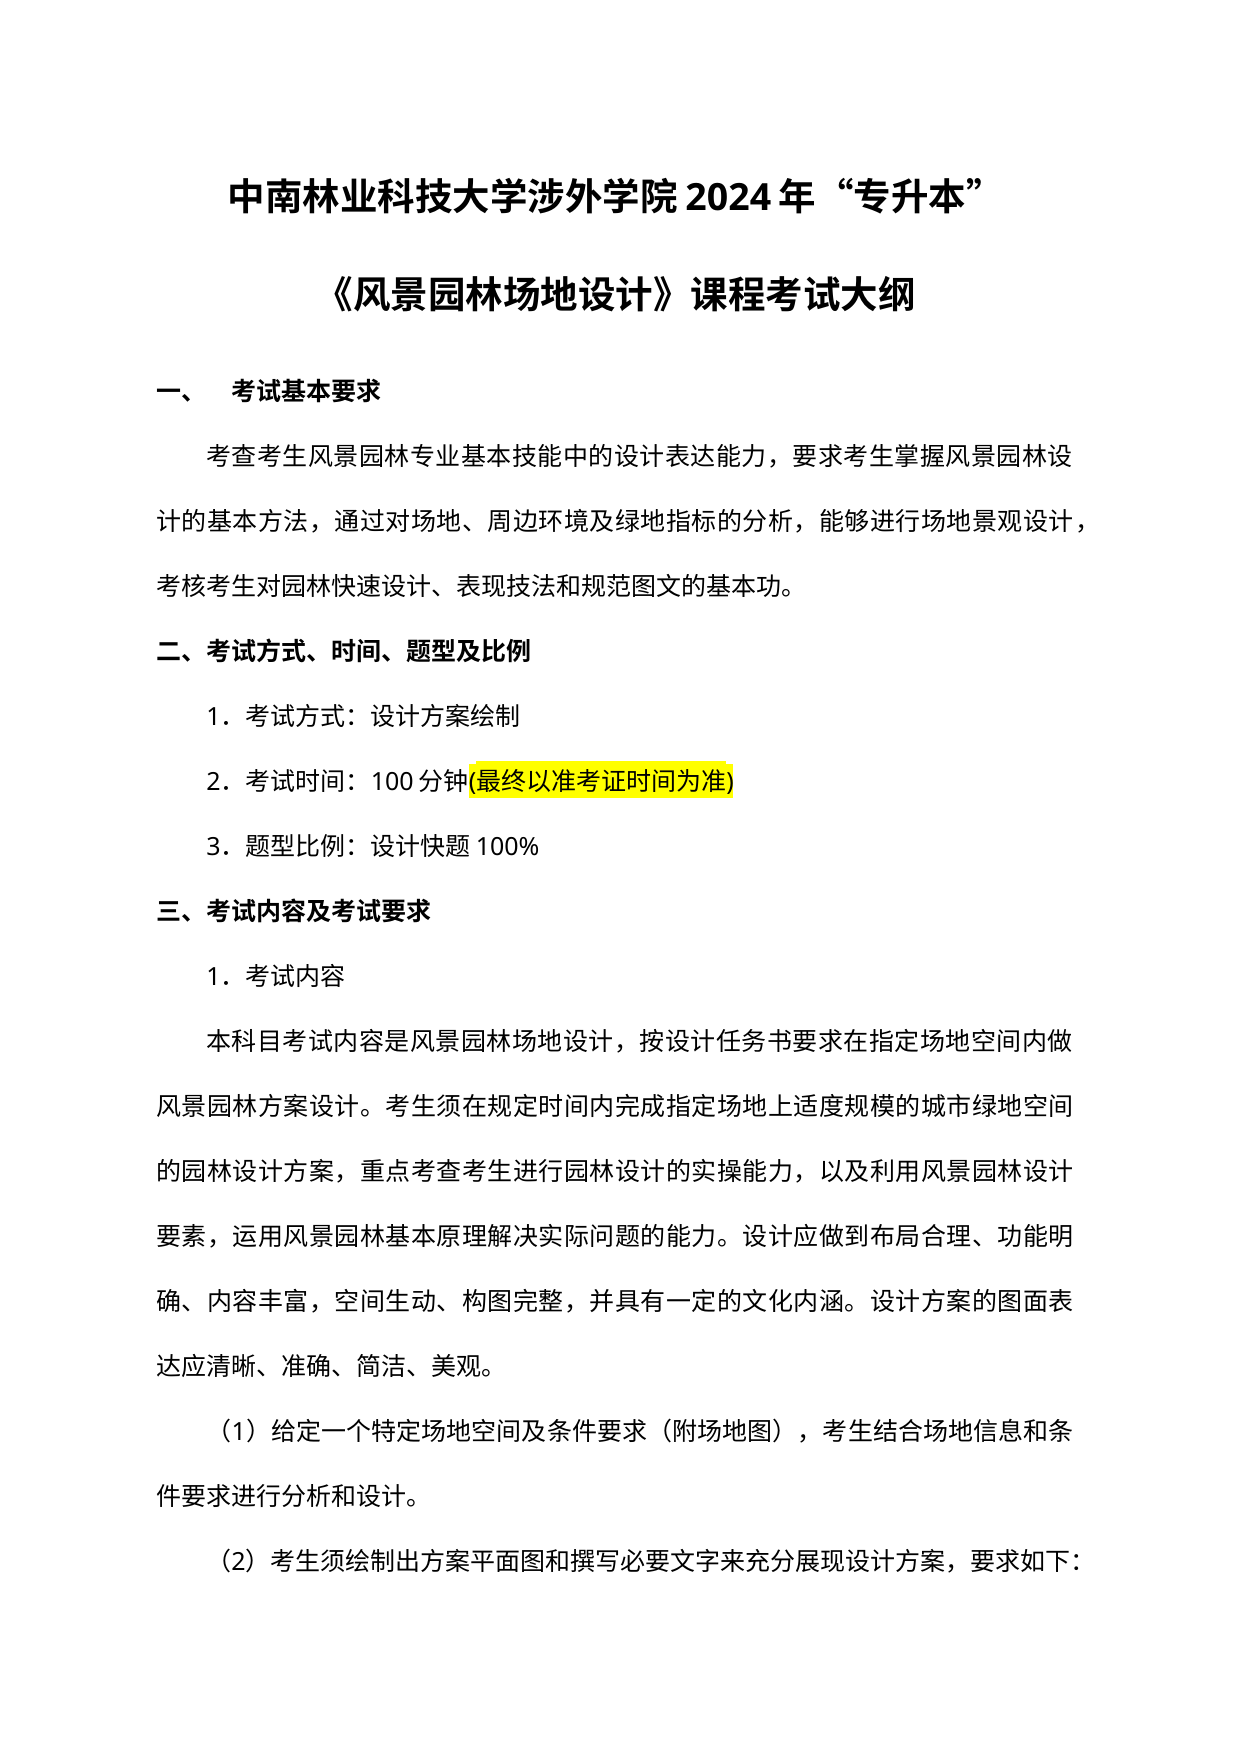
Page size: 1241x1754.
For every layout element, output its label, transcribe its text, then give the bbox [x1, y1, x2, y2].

text 《风景园林场地设计》课程考试大纲 [156, 259, 1075, 324]
text （2）考生须绘制出方案平面图和撰写必要文字来充分展现设计方案，要求如下： [156, 1527, 1075, 1592]
text （1）给定一个特定场地空间及条件要求（附场地图），考生结合场地信息和条件要求进行分析和设计。 [156, 1397, 1075, 1527]
text 1．考试内容 [156, 942, 1075, 1007]
text 三、考试内容及考试要求 [156, 877, 1075, 942]
text 本科目考试内容是风景园林场地设计，按设计任务书要求在指定场地空间内做风景园林方案设计。考生须在规定时间内完成指定场地上适度规模的城市绿地空间的园林设计方案，重点考查考生进行园林设计的实操能力，以及利用风景园林设计要素，运用风景园林基本原理解决实际问题的能力。设计应做到布局合理、功能明确、内容丰富，空间生动、构图完整，并具有一定的文化内涵。设计方案的图面表达应清晰、准确、简洁、美观。 [156, 1007, 1075, 1397]
text 考查考生风景园林专业基本技能中的设计表达能力，要求考生掌握风景园林设计的基本方法，通过对场地、周边环境及绿地指标的分析，能够进行场地景观设计，考核考生对园林快速设计、表现技法和规范图文的基本功。 [156, 422, 1075, 617]
text 中南林业科技大学涉外学院2024年“专升本” [156, 162, 1075, 227]
text 3．题型比例：设计快题100% [156, 812, 1075, 877]
text 二、考试方式、时间、题型及比例 [156, 617, 1075, 682]
list 考试基本要求 [156, 357, 1075, 422]
text 1．考试方式：设计方案绘制 [156, 682, 1075, 747]
text 2．考试时间：100分钟(最终以准考证时间为准) [156, 747, 1075, 812]
